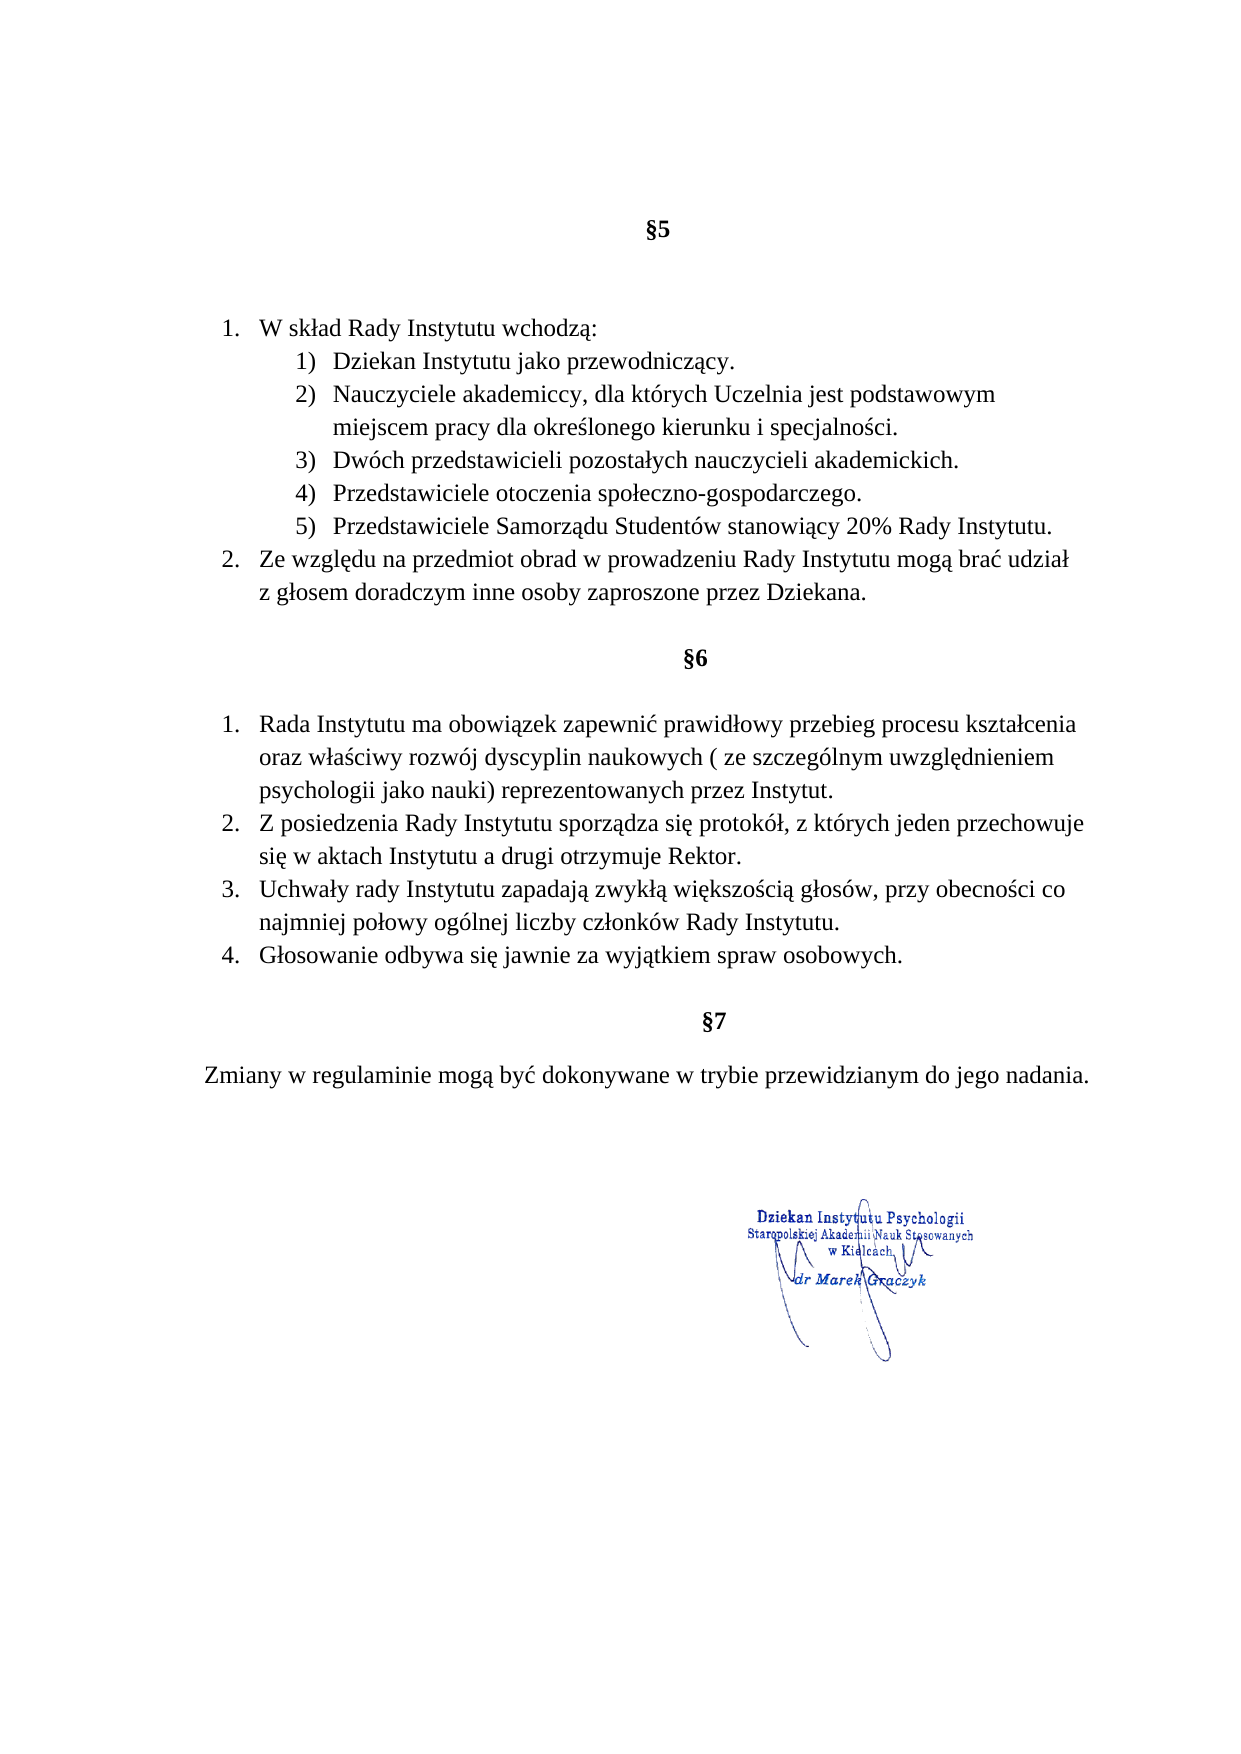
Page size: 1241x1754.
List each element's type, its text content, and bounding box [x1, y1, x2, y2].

list Rada Instytutu ma obowiązek zapewnić prawidłowy przebieg procesu kształcenia oraz właściwy rozwój dyscyplin naukowych ( ze szczególnym uwzględnieniem psychologii jako nauki) reprezentowanych przez Instytut. [221, 709, 1093, 804]
list W skład Rady Instytutu wchodzą: [221, 313, 1093, 341]
list Z posiedzenia Rady Instytutu sporządza się protokół, z których jeden przechowuje się w aktach Instytutu a drugi otrzymuje Rektor. [221, 808, 1093, 870]
list §6 [298, 643, 1093, 672]
list §5 [223, 214, 1093, 242]
picture [732, 1180, 989, 1376]
list Dwóch przedstawicieli pozostałych nauczycieli akademickich. [295, 445, 1093, 473]
list Przedstawiciele otoczenia społeczno-gospodarczego. [295, 478, 1093, 507]
list Przedstawiciele Samorządu Studentów stanowiący 20% Rady Instytutu. [295, 511, 1093, 539]
list Dziekan Instytutu jako przewodniczący. [295, 346, 1093, 374]
list Ze względu na przedmiot obrad w prowadzeniu Rady Instytutu mogą brać udział z głosem doradczym inne osoby zaproszone przez Dziekana. [221, 544, 1093, 606]
list Nauczyciele akademiccy, dla których Uczelnia jest podstawowym miejscem pracy dla określonego kierunku i specjalności. [295, 379, 1093, 441]
list Głosowanie odbywa się jawnie za wyjątkiem spraw osobowych. [221, 940, 1093, 969]
list Uchwały rady Instytutu zapadają zwykłą większością głosów, przy obecności co najmniej połowy ogólnej liczby członków Rady Instytutu. [221, 874, 1093, 936]
list §7 [335, 1006, 1093, 1035]
text Zmiany w regulaminie mogą być dokonywane w trybie przewidzianym do jego nadania. [148, 1060, 1093, 1089]
